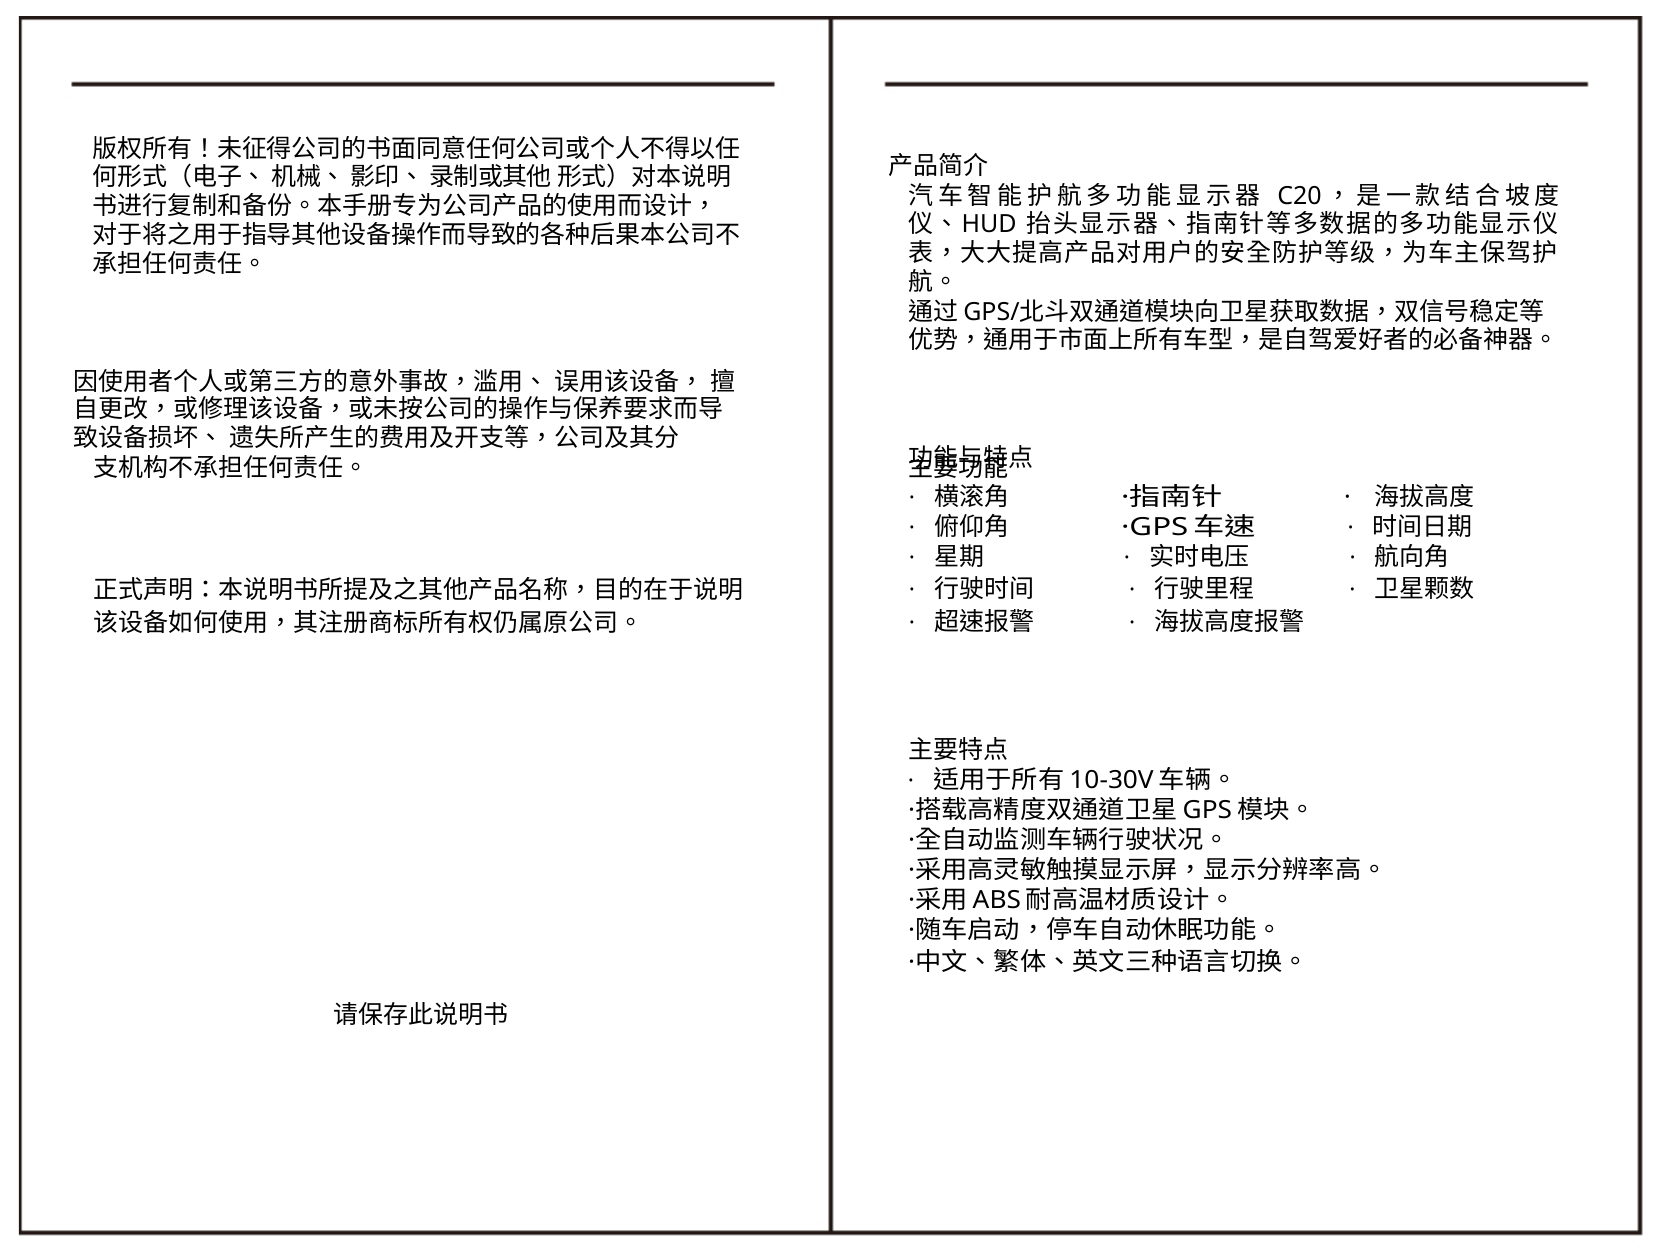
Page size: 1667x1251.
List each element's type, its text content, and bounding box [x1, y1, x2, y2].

text ·采用高灵敏触摸显示屏，显示分辨率高。 [908, 854, 1621, 884]
text 主要特点 [908, 732, 1621, 764]
list 适用于所有10-30V车辆。 [908, 764, 1621, 794]
text 请保存此说明书 [333, 996, 512, 1030]
text ·全自动监测车辆行驶状况。 [908, 824, 1621, 854]
text 功能与特点 [908, 439, 1621, 473]
text ·搭载高精度双通道卫星GPS模块。 [908, 794, 1621, 824]
text 版权所有！未征得公司的书面同意任何公司或个人不得以任何形式（电子、 机械、 影印、 录制或其他 形式）对本说明书进行复制和备份。本手册专为公司产品的使用而设计， 对于将之用于指导其他设备操作而导致的各种后果本公司不承担任何责任。 [92, 135, 743, 279]
list 因使用者个人或第三方的意外事故，滥用、 误用该设备， 擅自更改，或修理该设备，或未按公司的操作与保养要求而导致设备损坏、 遗失所产生的费用及开支等，公司及其分 [73, 367, 743, 454]
text 产品简介 [888, 148, 1621, 181]
text ·采用ABS耐高温材质设计。 [908, 884, 1621, 914]
text ·随车启动，停车自动休眠功能。 [908, 914, 1621, 944]
text 通过GPS/北斗双通道模块向卫星获取数据，双信号稳定等优势，通用于市面上所有车型，是自驾爱好者的必备神器。 [908, 297, 1563, 355]
text 汽车智能护航多功能显示器 C20，是一款结合坡度仪、HUD 抬头显示器、指南针等多数据的多功能显示仪表，大大提高产品对用户的安全防护等级，为车主保驾护航。 [908, 182, 1560, 297]
text ·中文、繁体、英文三种语言切换。 [908, 944, 1621, 977]
picture [18, 16, 1651, 1250]
